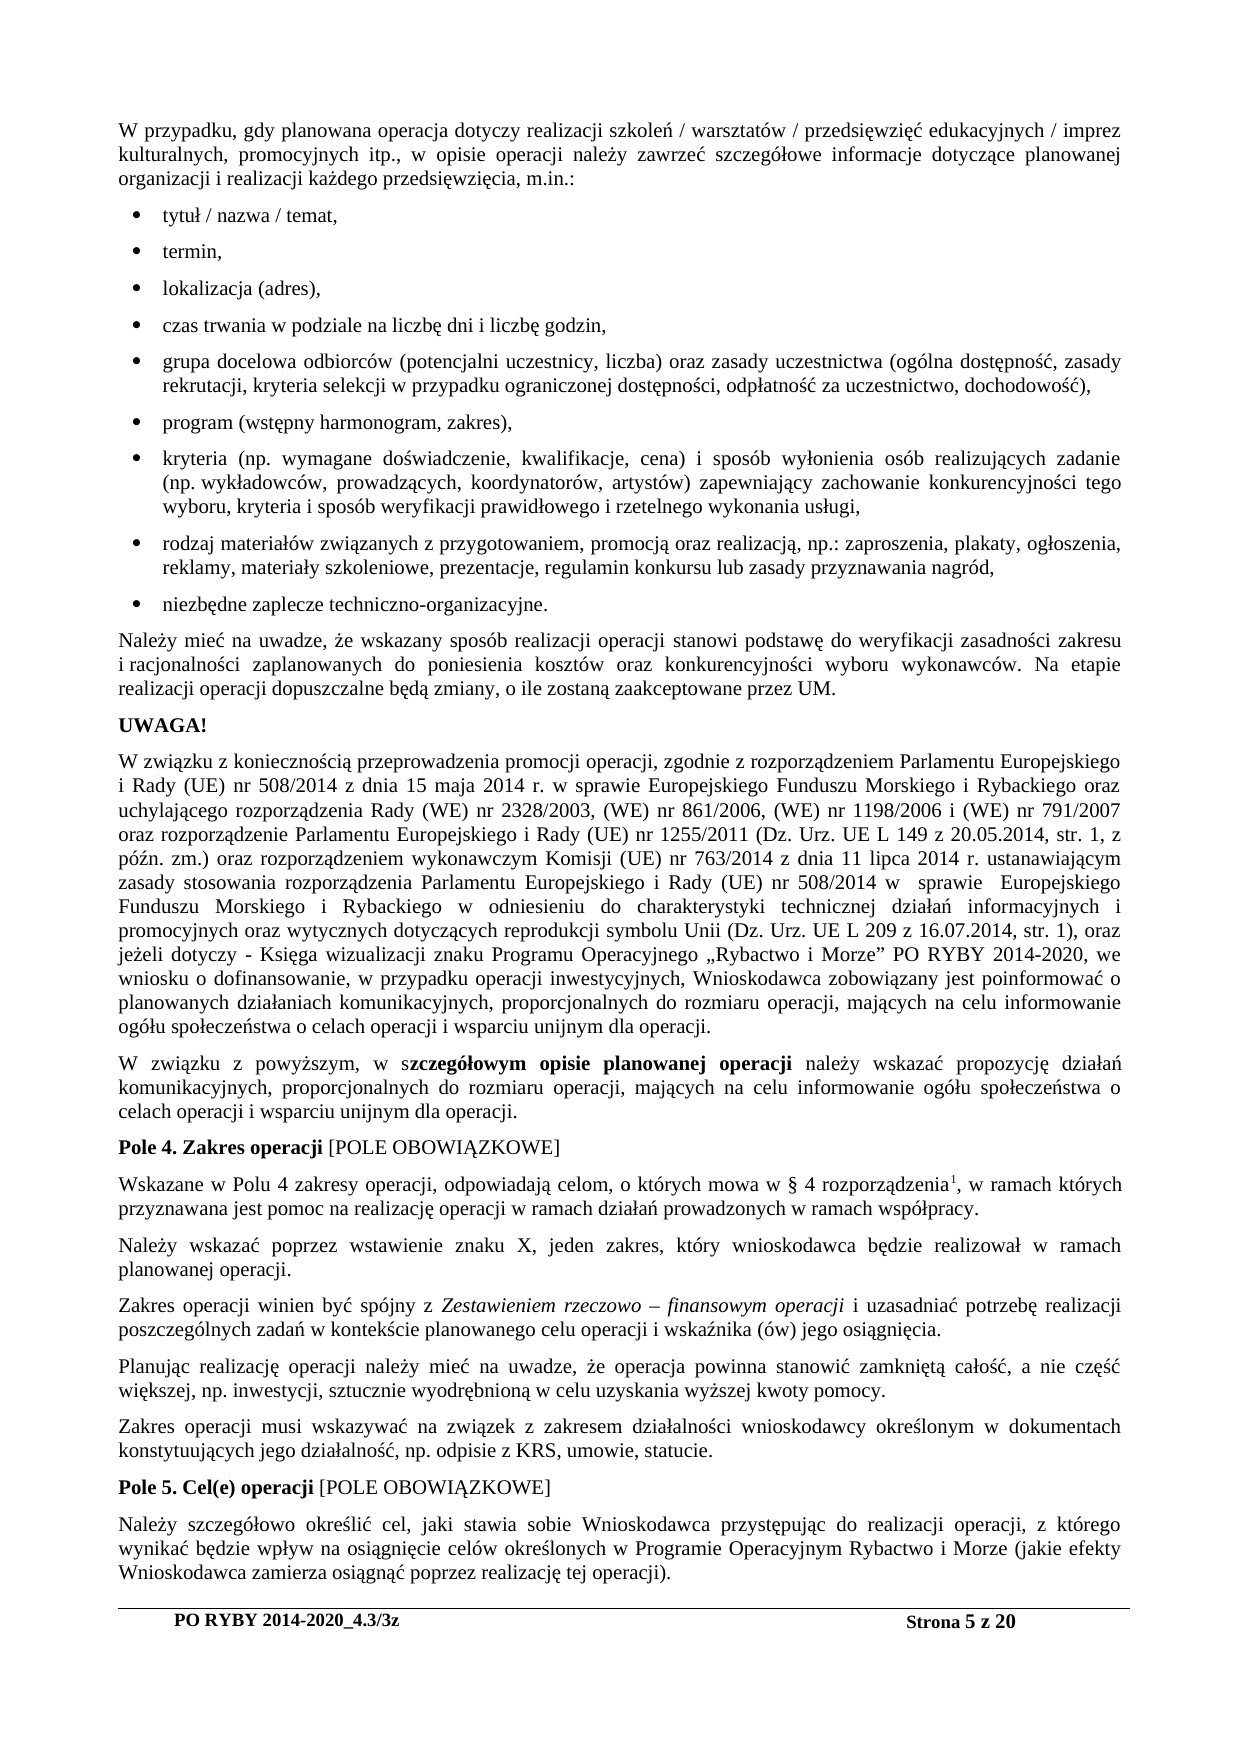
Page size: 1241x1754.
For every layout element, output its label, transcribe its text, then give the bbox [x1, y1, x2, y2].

text Należy szczegółowo określić cel, jaki stawia sobie Wnioskodawca przystępując do realizacji operacji, z którego wynikać będzie wpływ na osiągnięcie celów określonych w Programie Operacyjnym Rybactwo i Morze (jakie efekty Wnioskodawca zamierza osiągnąć poprzez realizację tej operacji). [118, 1512, 1122, 1584]
text W związku z powyższym, w szczegółowym opisie planowanej operacji należy wskazać propozycję działań komunikacyjnych, proporcjonalnych do rozmiaru operacji, mających na celu informowanie ogółu społeczeństwa o celach operacji i wsparciu unijnym dla operacji. [118, 1051, 1122, 1123]
list kryteria (np. wymagane doświadczenie, kwalifikacje, cena) i sposób wyłonienia osób realizujących zadanie (np. wykładowców, prowadzących, koordynatorów, artystów) zapewniający zachowanie konkurencyjności tego wyboru, kryteria i sposób weryfikacji prawidłowego i rzetelnego wykonania usługi, [133, 446, 1122, 518]
list tytuł / nazwa / temat, [133, 203, 1122, 227]
list grupa docelowa odbiorców (potencjalni uczestnicy, liczba) oraz zasady uczestnictwa (ogólna dostępność, zasady rekrutacji, kryteria selekcji w przypadku ograniczonej dostępności, odpłatność za uczestnictwo, dochodowość), [133, 349, 1122, 397]
text Zakres operacji winien być spójny z Zestawieniem rzeczowo – finansowym operacji i uzasadniać potrzebę realizacji poszczególnych zadań w kontekście planowanego celu operacji i wskaźnika (ów) jego osiągnięcia. [118, 1293, 1122, 1341]
text Wskazane w Polu 4 zakresy operacji, odpowiadają celom, o których mowa w § 4 rozporządzenia1, w ramach których przyznawana jest pomoc na realizację operacji w ramach działań prowadzonych w ramach współpracy. [118, 1172, 1122, 1220]
list czas trwania w podziale na liczbę dni i liczbę godzin, [133, 312, 1122, 337]
text Planując realizację operacji należy mieć na uwadze, że operacja powinna stanowić zamkniętą całość, a nie część większej, np. inwestycji, sztucznie wyodrębnioną w celu uzyskania wyższej kwoty pomocy. [118, 1354, 1122, 1402]
text Należy mieć na uwadze, że wskazany sposób realizacji operacji stanowi podstawę do weryfikacji zasadności zakresu i racjonalności zaplanowanych do poniesienia kosztów oraz konkurencyjności wyboru wykonawców. Na etapie realizacji operacji dopuszczalne będą zmiany, o ile zostaną zaakceptowane przez UM. [118, 628, 1122, 700]
list termin, [133, 239, 1122, 263]
text Pole 4. Zakres operacji [POLE OBOWIĄZKOWE] [118, 1135, 1122, 1159]
list rodzaj materiałów związanych z przygotowaniem, promocją oraz realizacją, np.: zaproszenia, plakaty, ogłoszenia, reklamy, materiały szkoleniowe, prezentacje, regulamin konkursu lub zasady przyznawania nagród, [133, 531, 1122, 579]
text UWAGA! [118, 713, 1122, 737]
list program (wstępny harmonogram, zakres), [133, 410, 1122, 434]
list lokalizacja (adres), [133, 276, 1122, 300]
text Należy wskazać poprzez wstawienie znaku X, jeden zakres, który wnioskodawca będzie realizował w ramach planowanej operacji. [118, 1232, 1122, 1281]
text W przypadku, gdy planowana operacja dotyczy realizacji szkoleń / warsztatów / przedsięwzięć edukacyjnych / imprez kulturalnych, promocyjnych itp., w opisie operacji należy zawrzeć szczegółowe informacje dotyczące planowanej organizacji i realizacji każdego przedsięwzięcia, m.in.: [118, 118, 1122, 190]
list niezbędne zaplecze techniczno-organizacyjne. [133, 592, 1122, 616]
text Pole 5. Cel(e) operacji [POLE OBOWIĄZKOWE] [118, 1475, 1122, 1499]
text Zakres operacji musi wskazywać na związek z zakresem działalności wnioskodawcy określonym w dokumentach konstytuujących jego działalność, np. odpisie z KRS, umowie, statucie. [118, 1414, 1122, 1462]
text W związku z koniecznością przeprowadzenia promocji operacji, zgodnie z rozporządzeniem Parlamentu Europejskiego i Rady (UE) nr 508/2014 z dnia 15 maja 2014 r. w sprawie Europejskiego Funduszu Morskiego i Rybackiego oraz uchylającego rozporządzenia Rady (WE) nr 2328/2003, (WE) nr 861/2006, (WE) nr 1198/2006 i (WE) nr 791/2007 oraz rozporządzenie Parlamentu Europejskiego i Rady (UE) nr 1255/2011 (Dz. Urz. UE L 149 z 20.05.2014, str. 1, z późn. zm.) oraz rozporządzeniem wykonawczym Komisji (UE) nr 763/2014 z dnia 11 lipca 2014 r. ustanawiającym zasady stosowania rozporządzenia Parlamentu Europejskiego i Rady (UE) nr 508/2014 w sprawie Europejskiego Funduszu Morskiego i Rybackiego w odniesieniu do charakterystyki technicznej działań informacyjnych i promocyjnych oraz wytycznych dotyczących reprodukcji symbolu Unii (Dz. Urz. UE L 209 z 16.07.2014, str. 1), oraz jeżeli dotyczy - Księga wizualizacji znaku Programu Operacyjnego „Rybactwo i Morze” PO RYBY 2014-2020, we wniosku o dofinansowanie, w przypadku operacji inwestycyjnych, Wnioskodawca zobowiązany jest poinformować o planowanych działaniach komunikacyjnych, proporcjonalnych do rozmiaru operacji, mających na celu informowanie ogółu społeczeństwa o celach operacji i wsparciu unijnym dla operacji. [118, 749, 1122, 1038]
